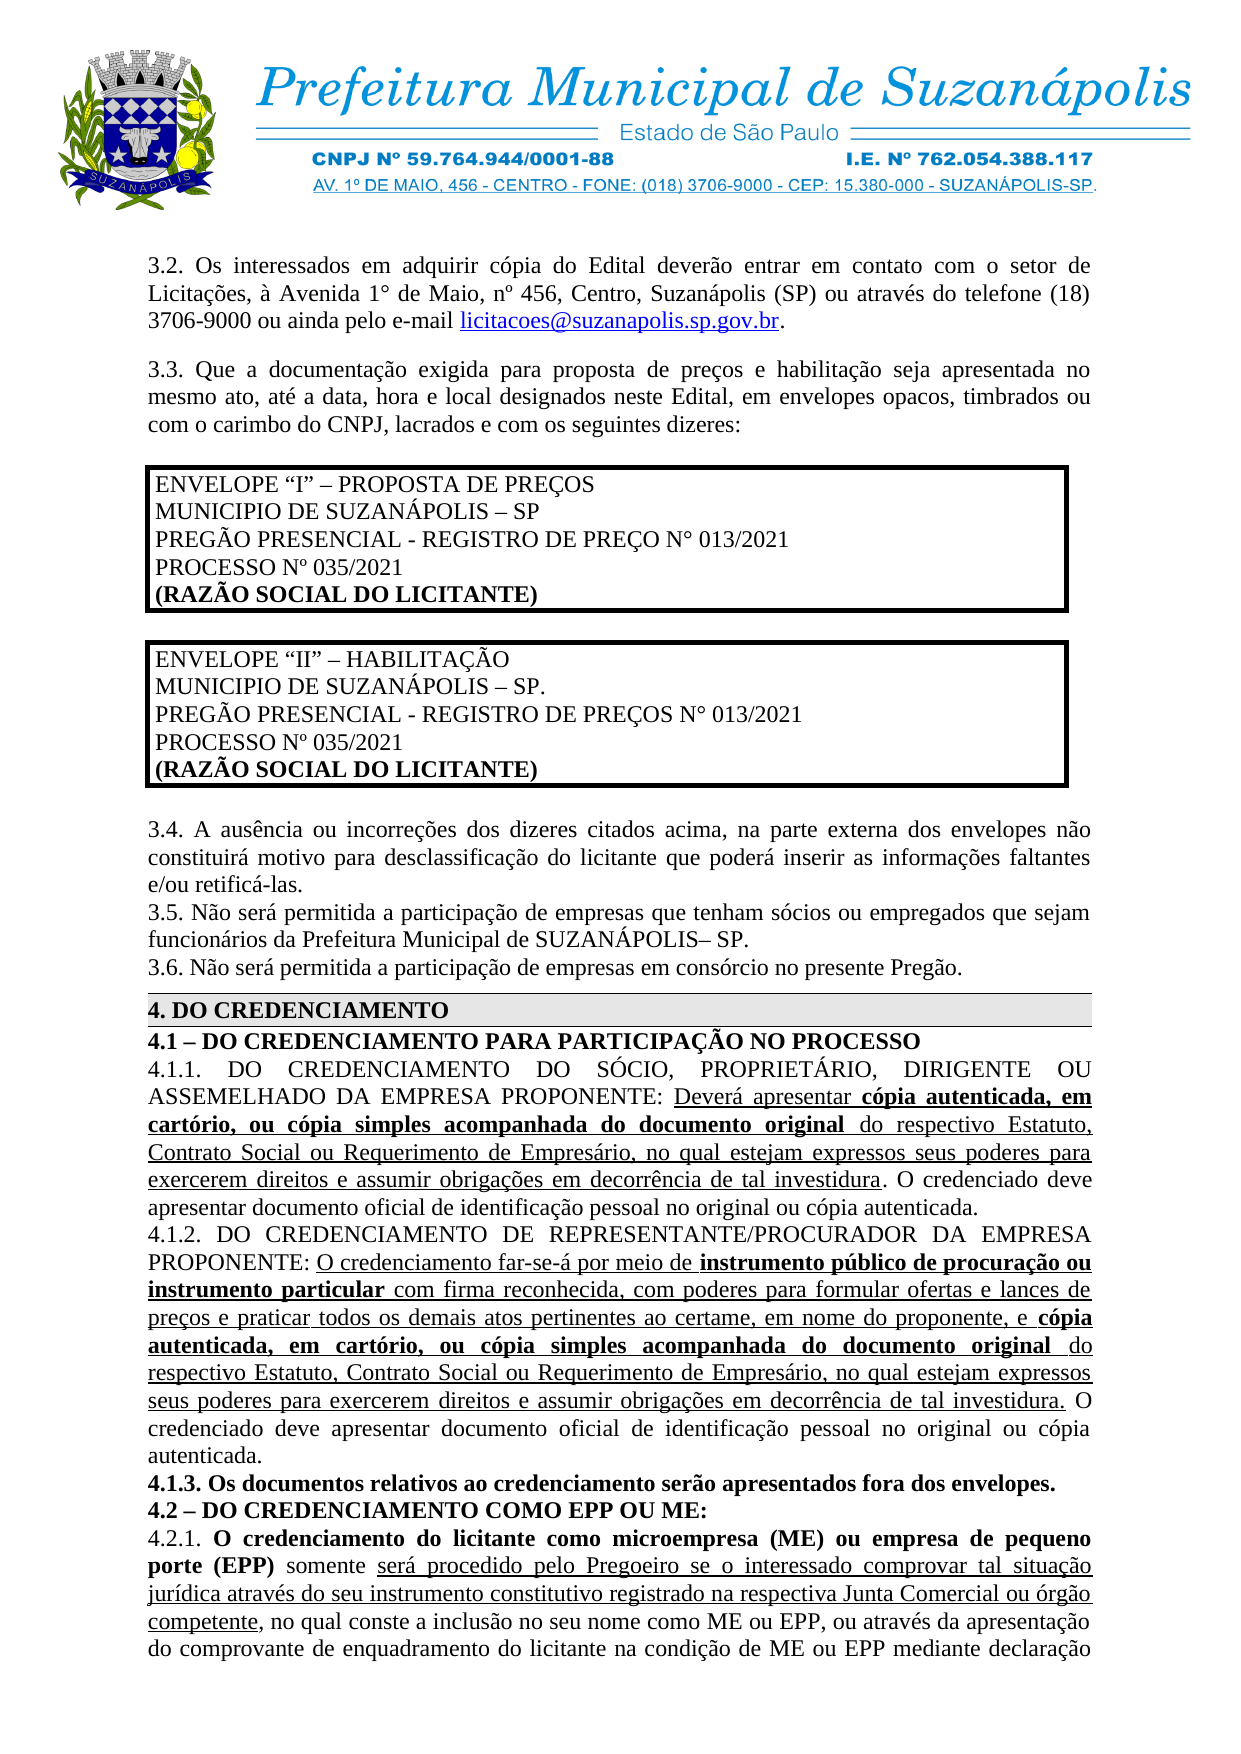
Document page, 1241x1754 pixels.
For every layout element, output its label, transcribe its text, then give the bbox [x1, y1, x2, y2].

text 3.3. Que a documentação exigida para proposta de preços e habilitação seja apresentada no mesmo ato, até a data, hora e local designados neste Edital, em envelopes opacos, timbrados ou com o carimbo do CNPJ, lacrados e com os seguintes dizeres: [148, 355, 1092, 437]
text 3.6. Não será permitida a participação de empresas em consórcio no presente Pregão. [148, 953, 1092, 981]
text 4. DO CREDENCIAMENTO [148, 994, 1092, 1026]
text 4.2 – DO CREDENCIAMENTO COMO EPP OU ME: [148, 1496, 1092, 1524]
picture [57, 50, 1191, 210]
text 3.5. Não será permitida a participação de empresas que tenham sócios ou empregados que sejam funcionários da Prefeitura Municipal de SUZANÁPOLIS– SP. [148, 898, 1092, 953]
text 4.1.2. DO CREDENCIAMENTO DE REPRESENTANTE/PROCURADOR DA EMPRESA PROPONENTE: O credenciamento far-se-á por meio de instrumento público de procuração ou instrumento particular com firma reconhecida, com poderes para formular ofertas e lances de preços e praticar todos os demais atos pertinentes ao certame, em nome do proponente, e cópia autenticada, em cartório, ou cópia simples acompanhada do documento original do respectivo Estatuto, Contrato Social ou Requerimento de Empresário, no qual estejam expressos seus poderes para exercerem direitos e assumir obrigações em decorrência de tal investidura. O credenciado deve apresentar documento oficial de identificação pessoal no original ou cópia autenticada. [148, 1384, 1092, 1469]
text 3.4. A ausência ou incorreções dos dizeres citados acima, na parte externa dos envelopes não constituirá motivo para desclassificação do licitante que poderá inserir as informações faltantes e/ou retificá-las. [148, 815, 1092, 898]
text 4.1.1. DO CREDENCIAMENTO DO SÓCIO, PROPRIETÁRIO, DIRIGENTE OU ASSEMELHADO DA EMPRESA PROPONENTE: Deverá apresentar cópia autenticada, em cartório, ou cópia simples acompanhada do documento original do respectivo Estatuto, Contrato Social ou Requerimento de Empresário, no qual estejam expressos seus poderes para exercerem direitos e assumir obrigações em decorrência de tal investidura. O credenciado deve apresentar documento oficial de identificação pessoal no original ou cópia autenticada. [148, 1055, 1092, 1134]
text 4.1.2. DO CREDENCIAMENTO DE REPRESENTANTE/PROCURADOR DA EMPRESA PROPONENTE: O credenciamento far-se-á por meio de instrumento público de procuração ou instrumento particular com firma reconhecida, com poderes para formular ofertas e lances de preços e praticar todos os demais atos pertinentes ao certame, em nome do proponente, e cópia autenticada, em cartório, ou cópia simples acompanhada do documento original do respectivo Estatuto, Contrato Social ou Requerimento de Empresário, no qual estejam expressos seus poderes para exercerem direitos e assumir obrigações em decorrência de tal investidura. O credenciado deve apresentar documento oficial de identificação pessoal no original ou cópia autenticada. [148, 1220, 1092, 1299]
text 4.1.3. Os documentos relativos ao credenciamento serão apresentados fora dos envelopes. [148, 1469, 1092, 1496]
table_header ENVELOPE “II” – HABILITAÇÃO MUNICIPIO DE SUZANÁPOLIS – SP. PREGÃO PRESENCIAL - REGISTRO DE PREÇOS N° 013/2021 PROCESSO Nº 035/2021 (RAZÃO SOCIAL DO LICITANTE) [150, 645, 1064, 783]
text 4.1.1. DO CREDENCIAMENTO DO SÓCIO, PROPRIETÁRIO, DIRIGENTE OU ASSEMELHADO DA EMPRESA PROPONENTE: Deverá apresentar cópia autenticada, em cartório, ou cópia simples acompanhada do documento original do respectivo Estatuto, Contrato Social ou Requerimento de Empresário, no qual estejam expressos seus poderes para exercerem direitos e assumir obrigações em decorrência de tal investidura. O credenciado deve apresentar documento oficial de identificação pessoal no original ou cópia autenticada. [148, 1163, 1092, 1220]
text 4.1 – DO CREDENCIAMENTO PARA PARTICIPAÇÃO NO PROCESSO [148, 1027, 1092, 1055]
table_header ENVELOPE “I” – PROPOSTA DE PREÇOS MUNICIPIO DE SUZANÁPOLIS – SP PREGÃO PRESENCIAL - REGISTRO DE PREÇO N° 013/2021 PROCESSO Nº 035/2021 (RAZÃO SOCIAL DO LICITANTE) [150, 470, 1064, 608]
text 3.2. Os interessados em adquirir cópia do Edital deverão entrar em contato com o setor de Licitações, à Avenida 1° de Maio, nº 456, Centro, Suzanápolis (SP) ou através do telefone (18) 3706-9000 ou ainda pelo e-mail licitacoes@suzanapolis.sp.gov.br. [148, 251, 1092, 334]
